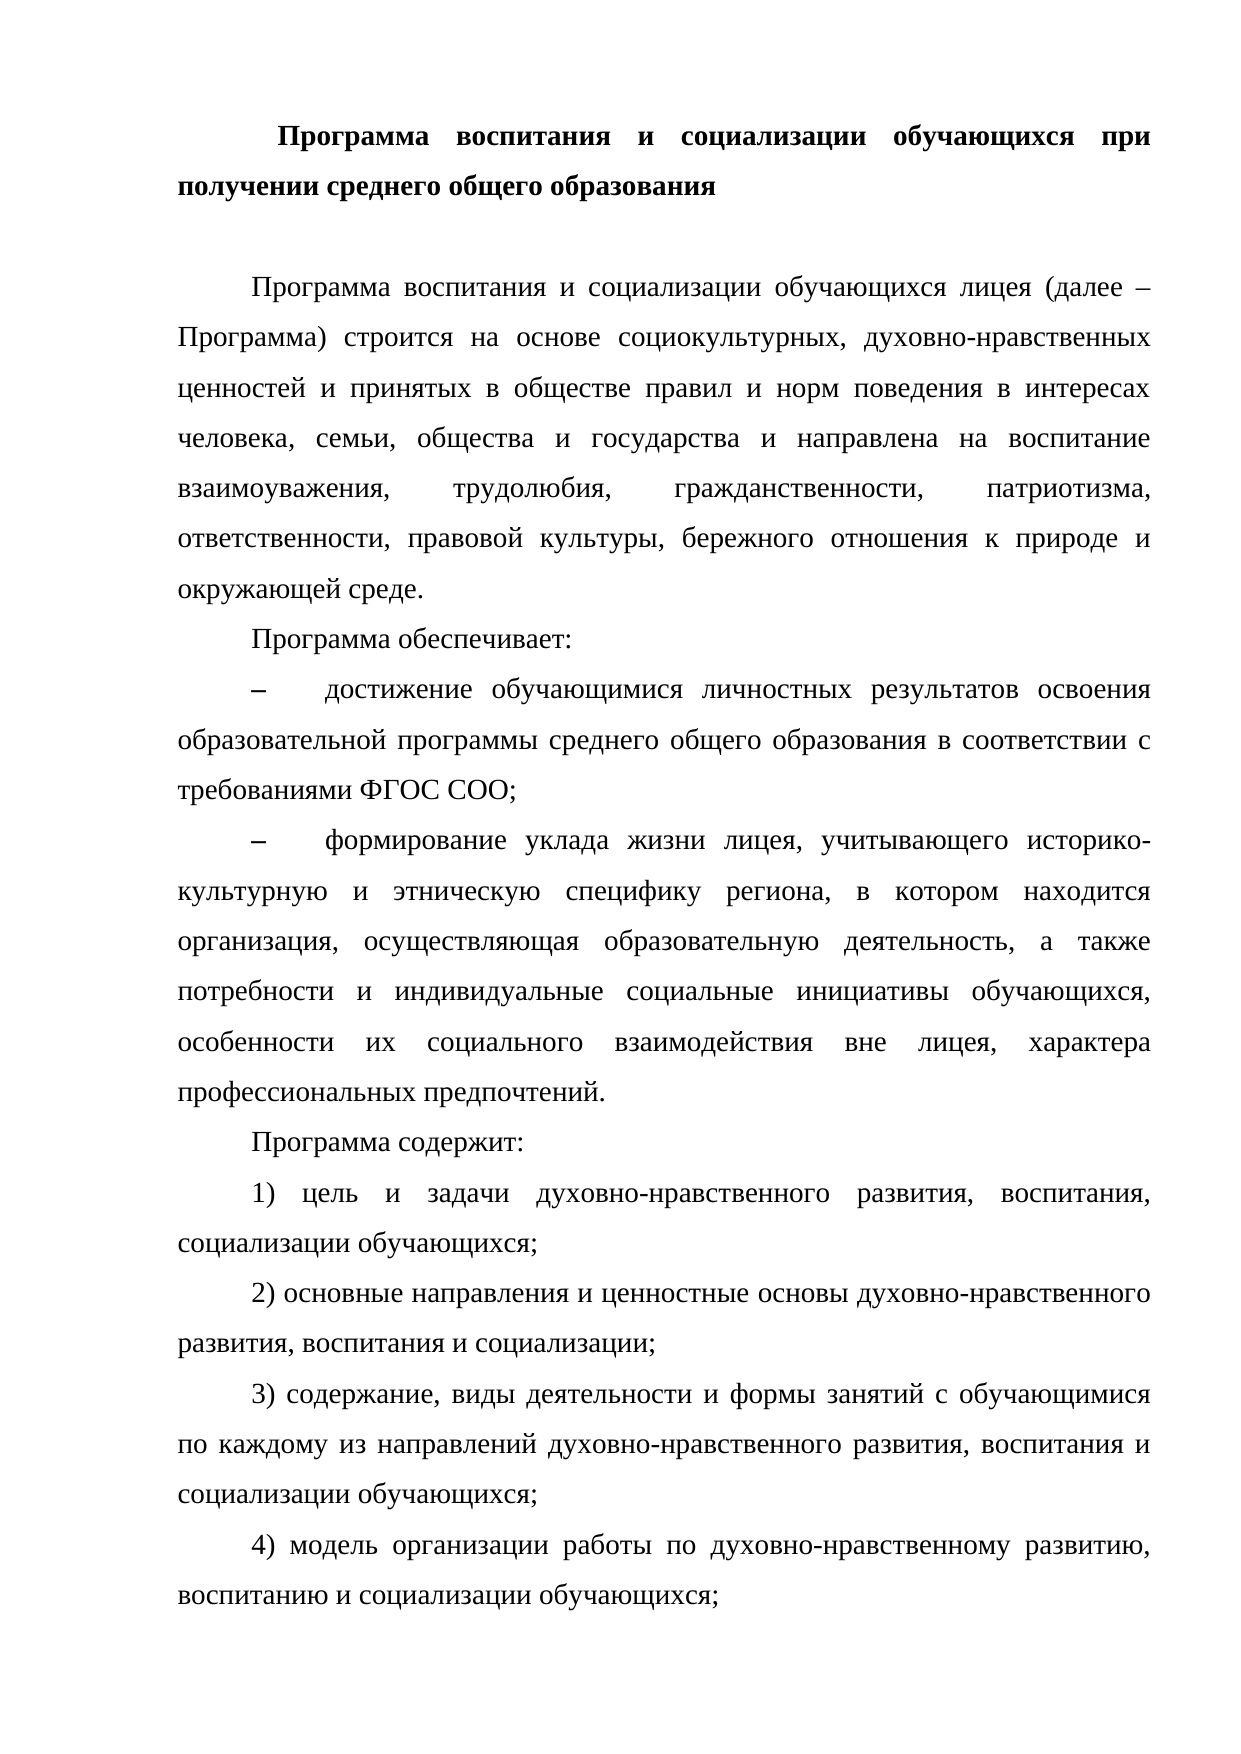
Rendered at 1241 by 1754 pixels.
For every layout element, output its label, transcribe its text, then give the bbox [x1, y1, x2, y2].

text 3) содержание, виды деятельности и формы занятий с обучающимися по каждому из направлений духовно-нравственного развития, воспитания и социализации обучающихся; [177, 1376, 1152, 1510]
text Программа обеспечивает: [177, 621, 1152, 655]
text Программа воспитания и социализации обучающихся лицея (далее – Программа) строится на основе социокультурных, духовно-нравственных ценностей и принятых в обществе правил и норм поведения в интересах человека, семьи, общества и государства и направлена на воспитание взаимоуважения, трудолюбия, гражданственности, патриотизма, ответственности, правовой культуры, бережного отношения к природе и окружающей среде. [177, 269, 1152, 604]
list формирование уклада жизни лицея, учитывающего историко-культурную и этническую специфику региона, в котором находится организация, осуществляющая образовательную деятельность, а также потребности и индивидуальные социальные инициативы обучающихся, особенности их социального взаимодействия вне лицея, характера профессиональных предпочтений. [177, 822, 1152, 1108]
text 1) цель и задачи духовно-нравственного развития, воспитания, социализации обучающихся; [177, 1175, 1152, 1258]
list достижение обучающимися личностных результатов освоения образовательной программы среднего общего образования в соответствии с требованиями ФГОС СОО; [177, 672, 1152, 806]
text 4) модель организации работы по духовно-нравственному развитию, воспитанию и социализации обучающихся; [177, 1527, 1152, 1611]
subtitle Программа воспитания и социализации обучающихся при получении среднего общего образования [177, 118, 1152, 202]
text 2) основные направления и ценностные основы духовно-нравственного развития, воспитания и социализации; [177, 1275, 1152, 1359]
text Программа содержит: [177, 1124, 1152, 1158]
